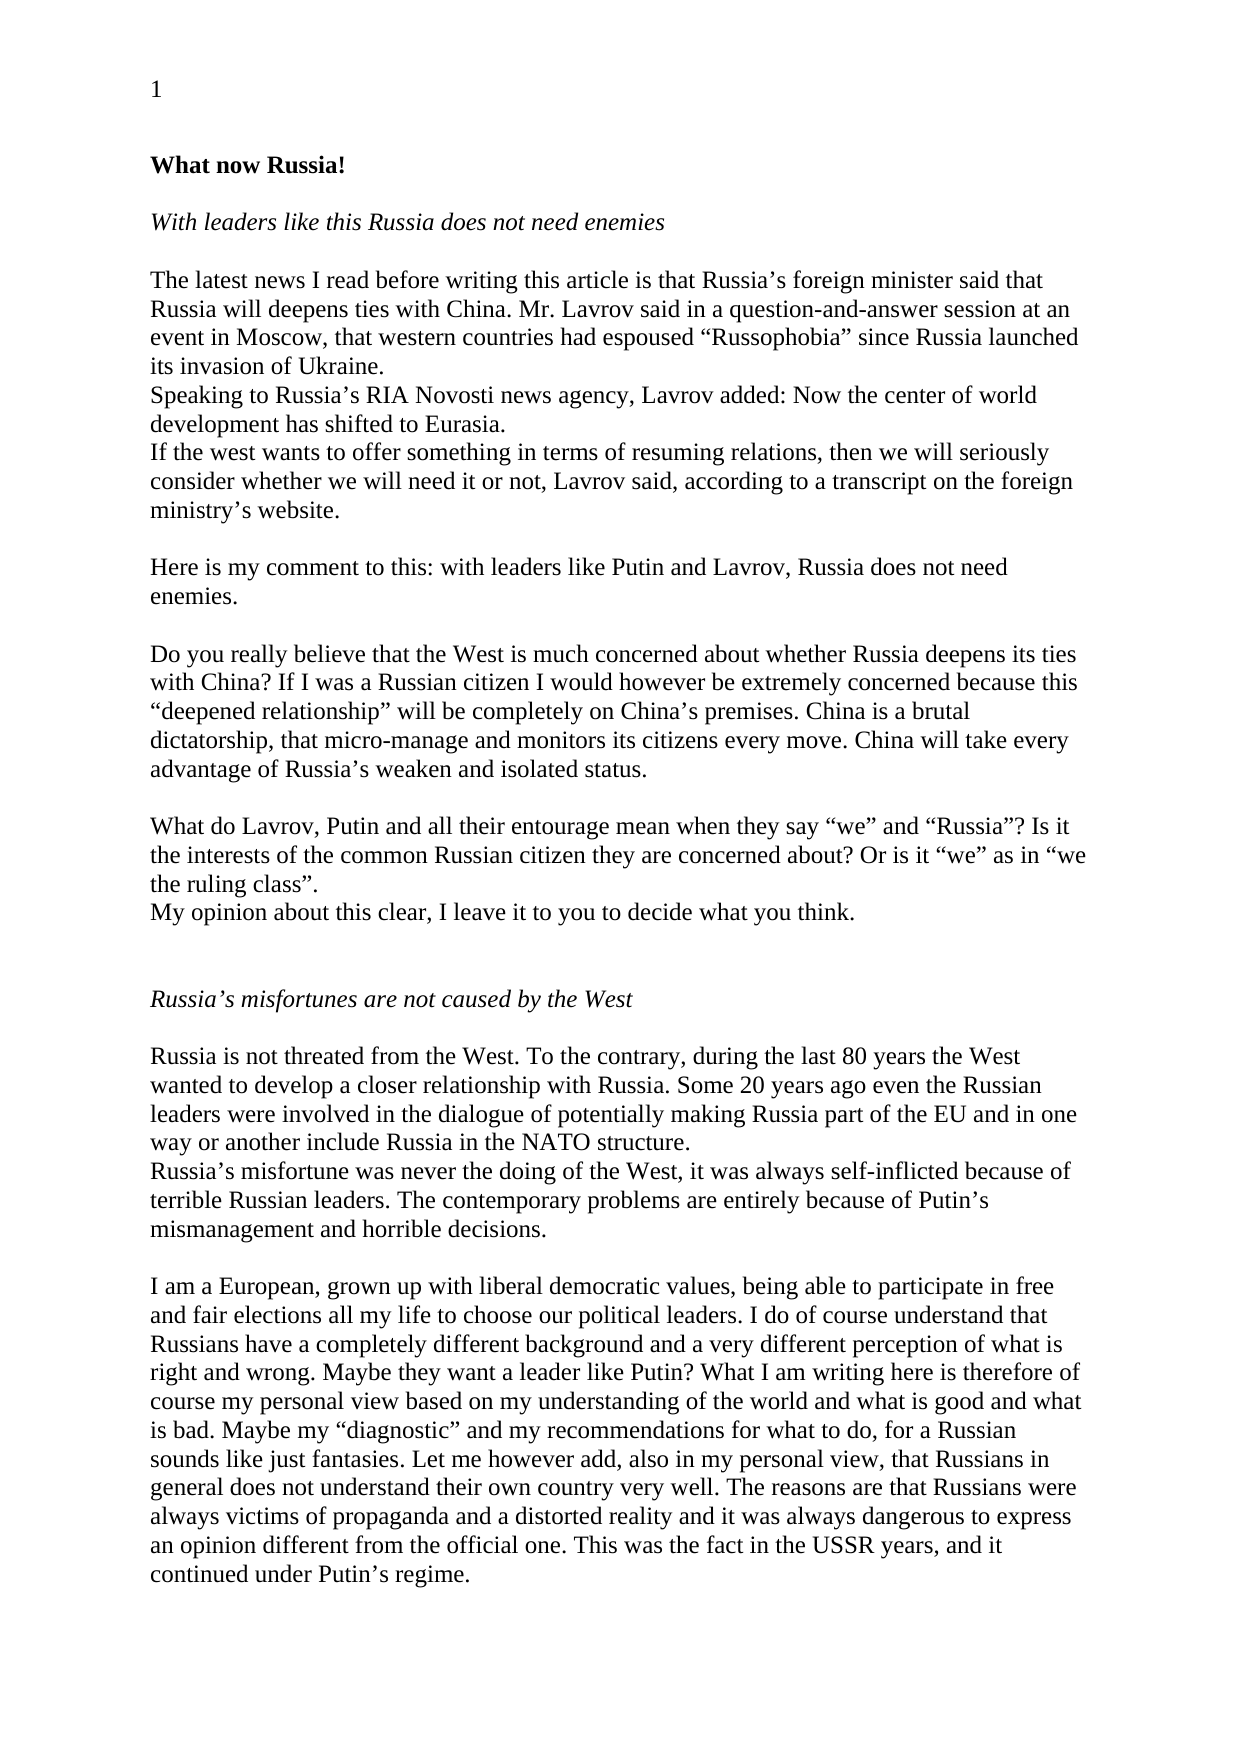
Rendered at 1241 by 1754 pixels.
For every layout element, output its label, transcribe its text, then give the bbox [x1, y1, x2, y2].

text Russia’s misfortune was never the doing of the West, it was always self-inflicted because of terrible Russian leaders. The contemporary problems are entirely because of Putin’s mismanagement and horrible decisions. [150, 1156, 1090, 1242]
text What now Russia! [150, 150, 1090, 179]
text My opinion about this clear, I leave it to you to decide what you think. [150, 897, 1090, 926]
text The latest news I read before writing this article is that Russia’s foreign minister said that Russia will deepens ties with China. Mr. Lavrov said in a question-and-answer session at an event in Moscow, that western countries had espoused “Russophobia” since Russia launched its invasion of Ukraine. [150, 265, 1090, 380]
text With leaders like this Russia does not need enemies [150, 207, 1090, 236]
text Russia is not threated from the West. To the contrary, during the last 80 years the West wanted to develop a closer relationship with Russia. Some 20 years ago even the Russian leaders were involved in the dialogue of potentially making Russia part of the EU and in one way or another include Russia in the NATO structure. [150, 1041, 1090, 1156]
text What do Lavrov, Putin and all their entourage mean when they say “we” and “Russia”? Is it the interests of the common Russian citizen they are concerned about? Or is it “we” as in “we the ruling class”. [150, 811, 1090, 897]
text Here is my comment to this: with leaders like Putin and Lavrov, Russia does not need enemies. [150, 552, 1090, 610]
text Russia’s misfortunes are not caused by the West [150, 984, 1090, 1012]
text Do you really believe that the West is much concerned about whether Russia deepens its ties with China? If I was a Russian citizen I would however be extremely concerned because this “deepened relationship” will be completely on China’s premises. China is a brutal dictatorship, that micro-manage and monitors its citizens every move. China will take every advantage of Russia’s weaken and isolated status. [150, 639, 1090, 782]
text Speaking to Russia’s RIA Novosti news agency, Lavrov added: Now the center of world development has shifted to Eurasia. [150, 380, 1090, 437]
text If the west wants to offer something in terms of resuming relations, then we will seriously consider whether we will need it or not, Lavrov said, according to a transcript on the foreign ministry’s website. [150, 437, 1090, 524]
text I am a European, grown up with liberal democratic values, being able to participate in free and fair elections all my life to choose our political leaders. I do of course understand that Russians have a completely different background and a very different perception of what is right and wrong. Maybe they want a leader like Putin? What I am writing here is therefore of course my personal view based on my understanding of the world and what is good and what is bad. Maybe my “diagnostic” and my recommendations for what to do, for a Russian sounds like just fantasies. Let me however add, also in my personal view, that Russians in general does not understand their own country very well. The reasons are that Russians were always victims of propaganda and a distorted reality and it was always dangerous to express an opinion different from the official one. This was the fact in the USSR years, and it continued under Putin’s regime. [150, 1271, 1090, 1587]
